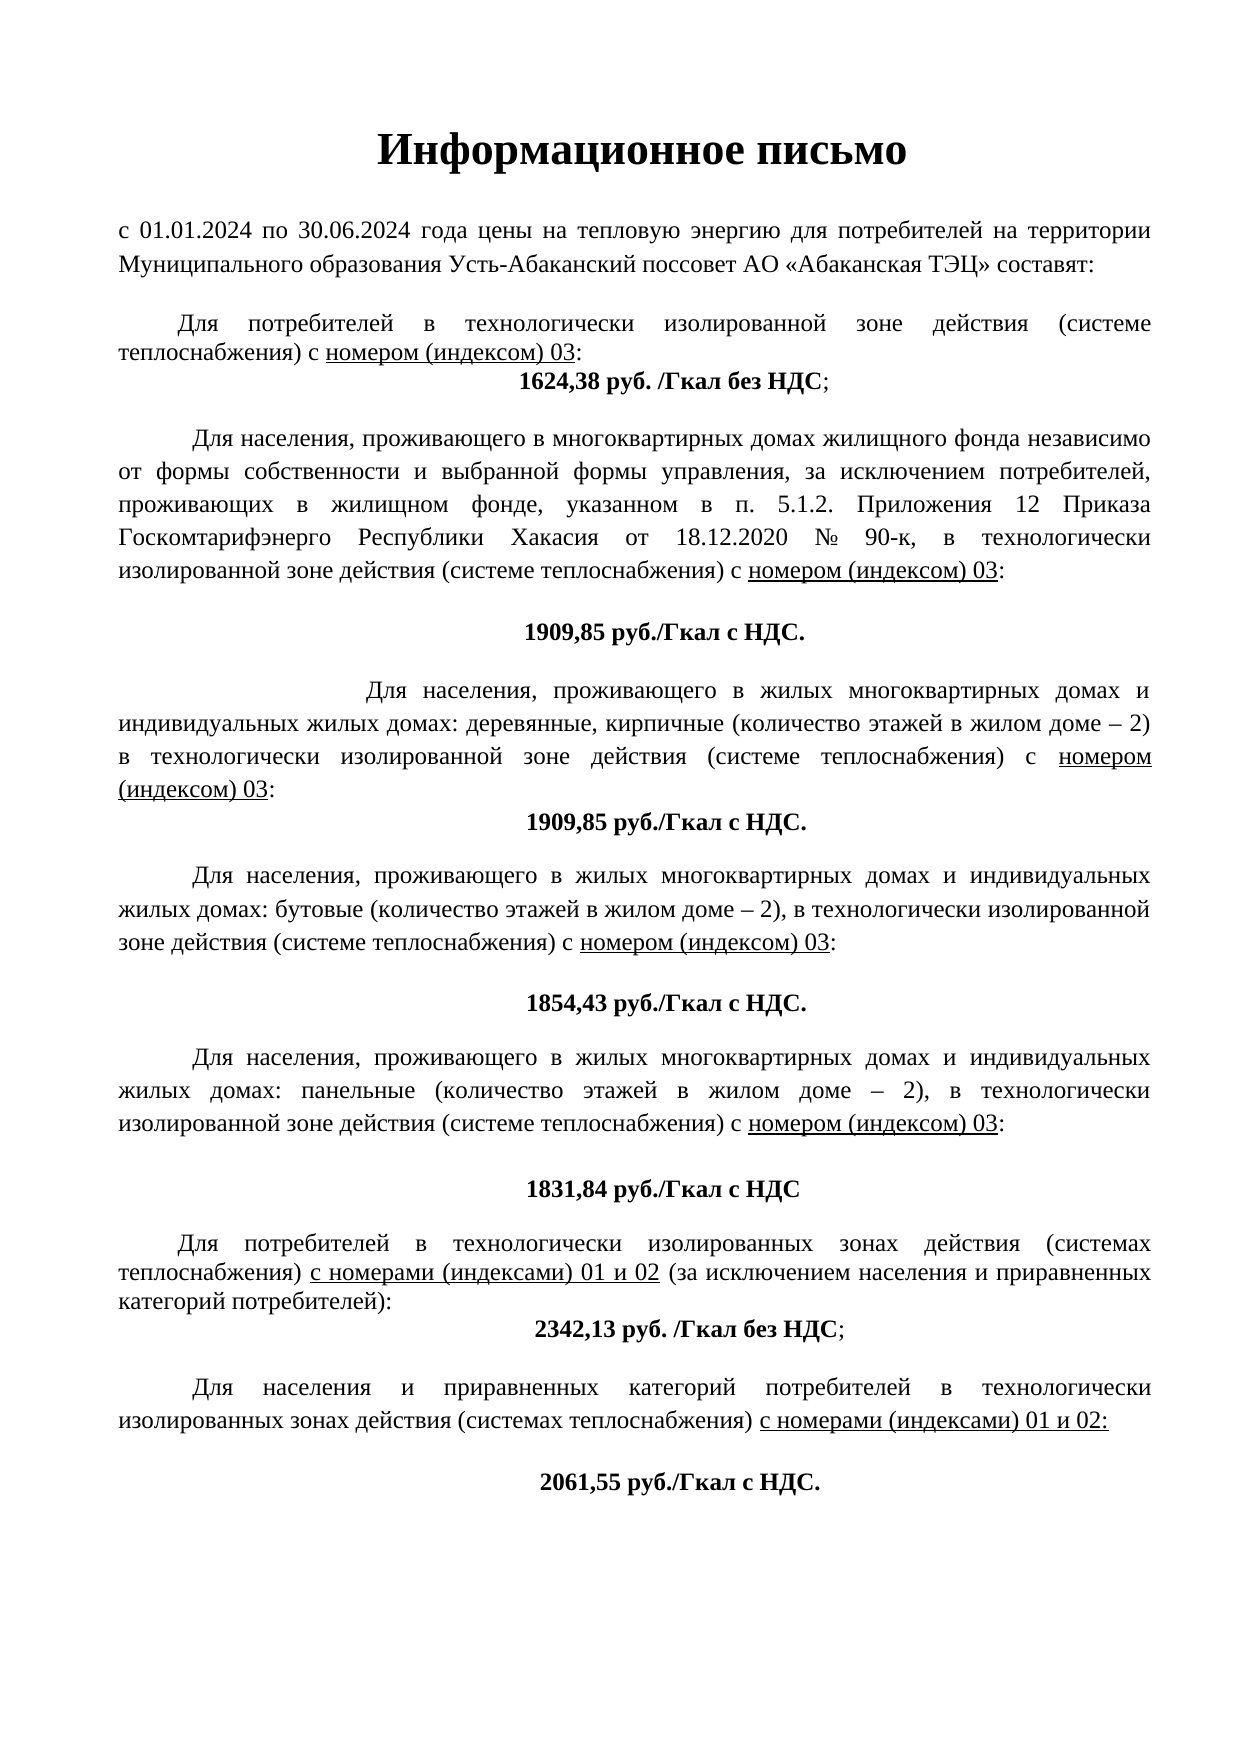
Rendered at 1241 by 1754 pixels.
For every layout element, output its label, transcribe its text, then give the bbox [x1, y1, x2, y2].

text 1831,84 руб./Гкал с НДС [118, 1174, 1152, 1203]
list Для населения и приравненных категорий потребителей в технологически изолированных зонах действия (системах теплоснабжения) с номерами (индексами) 01 и 02: [118, 1372, 1152, 1434]
list Для населения, проживающего в жилых многоквартирных домах и индивидуальных жилых домах: деревянные, кирпичные (количество этажей в жилом доме – 2) в технологически изолированной зоне действия (системе теплоснабжения) с номером (индексом) 03: [118, 675, 1152, 802]
text 2342,13 руб. /Гкал без НДС; [118, 1314, 1152, 1343]
text 1624,38 руб. /Гкал без НДС; [118, 366, 1152, 394]
text 1909,85 руб./Гкал с НДС. [118, 807, 1152, 836]
text с 01.01.2024 по 30.06.2024 года цены на тепловую энергию для потребителей на территории Муниципального образования Усть-Абаканский поссовет АО «Абаканская ТЭЦ» составят: [118, 212, 1152, 279]
text 1854,43 руб./Гкал с НДС. [118, 988, 1152, 1017]
text Информационное письмо [118, 122, 1167, 175]
list Для потребителей в технологически изолированной зоне действия (системе теплоснабжения) с номером (индексом) 03: [118, 308, 1152, 366]
list Для населения, проживающего в жилых многоквартирных домах и индивидуальных жилых домах: бутовые (количество этажей в жилом доме – 2), в технологически изолированной зоне действия (системе теплоснабжения) с номером (индексом) 03: [118, 861, 1152, 955]
list Для населения, проживающего в жилых многоквартирных домах и индивидуальных жилых домах: панельные (количество этажей в жилом доме – 2), в технологически изолированной зоне действия (системе теплоснабжения) с номером (индексом) 03: [118, 1042, 1152, 1137]
text 2061,55 руб./Гкал с НДС. [118, 1467, 1152, 1496]
text 1909,85 руб./Гкал с НДС. [118, 617, 1152, 646]
list Для потребителей в технологически изолированных зонах действия (системах теплоснабжения) с номерами (индексами) 01 и 02 (за исключением населения и приравненных категорий потребителей): [118, 1228, 1152, 1314]
list Для населения, проживающего в многоквартирных домах жилищного фонда независимо от формы собственности и выбранной формы управления, за исключением потребителей, проживающих в жилищном фонде, указанном в п. 5.1.2. Приложения 12 Приказа Госкомтарифэнерго Республики Хакасия от 18.12.2020 № 90-к, в технологически изолированной зоне действия (системе теплоснабжения) с номером (индексом) 03: [118, 423, 1152, 584]
